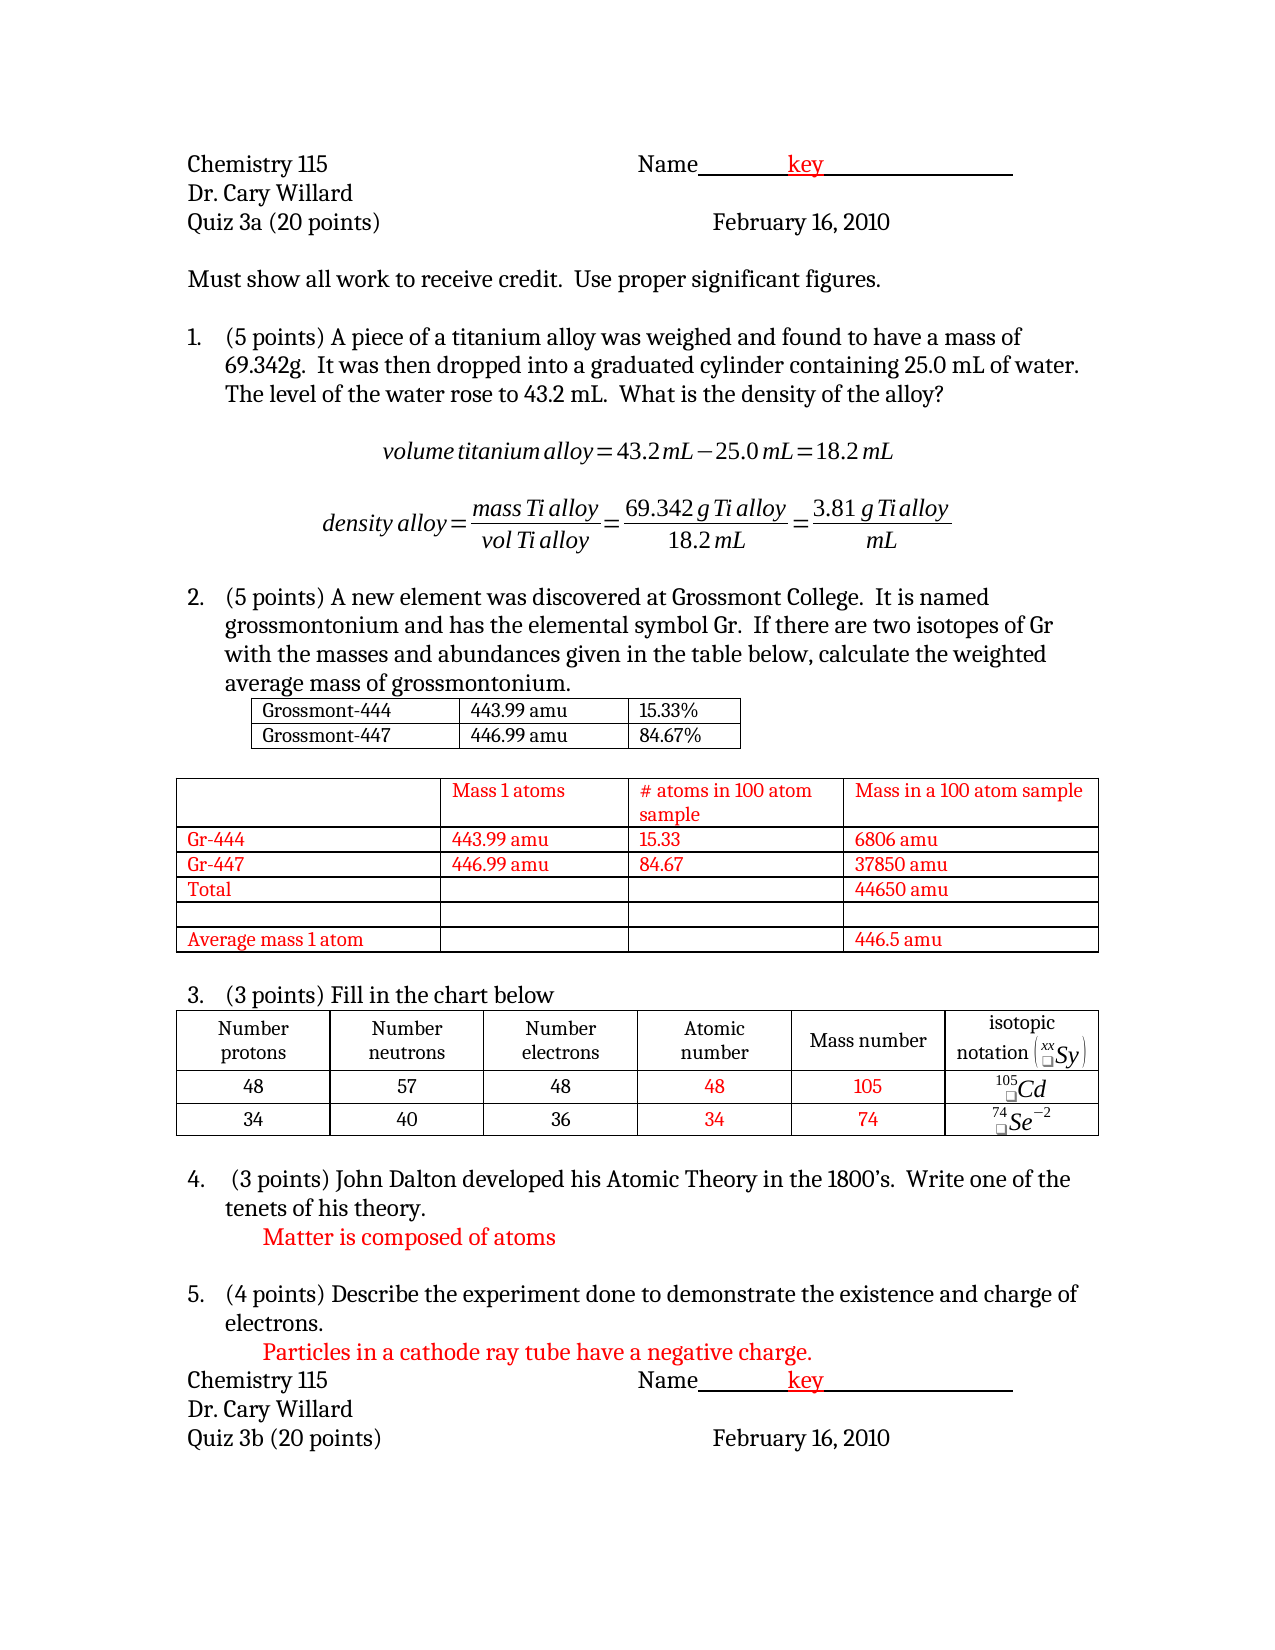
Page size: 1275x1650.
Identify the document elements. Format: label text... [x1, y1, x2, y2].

table_cell 443.99 amu [441, 828, 628, 851]
table_header Number electrons [484, 1011, 637, 1070]
table_header Number neutrons [331, 1011, 483, 1070]
table_cell [629, 928, 843, 951]
text Quiz 3b (20 points) February 16, 2010 [187, 1424, 1087, 1452]
table_cell [629, 903, 843, 926]
table_cell 48 [638, 1071, 791, 1102]
table_header [177, 779, 440, 826]
table_cell 446.5 amu [844, 928, 1098, 951]
list (4 points) Describe the experiment done to demonstrate the existence and charge of electrons. [187, 1280, 1087, 1337]
table_cell [441, 878, 628, 901]
list (3 points) John Dalton developed his Atomic Theory in the 1800’s. Write one of the tenets of his theory. [187, 1165, 1087, 1222]
table_cell Gr-447 [177, 853, 440, 876]
table_cell Grossmont-447 [252, 724, 459, 748]
table_header 15.33% [629, 699, 740, 723]
table_cell 15.33 [629, 828, 843, 851]
table_cell [629, 878, 843, 901]
table_cell 48 [484, 1071, 637, 1102]
table_cell 446.99 amu [460, 724, 628, 748]
table_header Mass 1 atoms [441, 779, 628, 826]
table_cell [441, 928, 628, 951]
table_cell 34 [638, 1104, 791, 1135]
table_cell 74 [792, 1104, 944, 1135]
table_cell 34 [177, 1104, 329, 1135]
list (5 points) A piece of a titanium alloy was weighed and found to have a mass of 69.342g. It was then dropped into a graduated cylinder containing 25.0 mL of water. The level of the water rose to 43.2 mL. What is the density of the alloy? [187, 322, 1087, 409]
table_header Grossmont-444 [252, 699, 459, 723]
table_cell [946, 1104, 1098, 1135]
text Chemistry 115 Name key [187, 150, 1087, 179]
table_cell [441, 903, 628, 926]
table_cell 84.67 [629, 853, 843, 876]
list (5 points) A new element was discovered at Grossmont College. It is named grossmontonium and has the elemental symbol Gr. If there are two isotopes of Gr with the masses and abundances given in the table below, calculate the weighted average mass of grossmontonium. [187, 583, 1087, 698]
table_header Mass in a 100 atom sample [844, 779, 1098, 826]
list (3 points) Fill in the chart below [187, 981, 1087, 1010]
table_cell 446.99 amu [441, 853, 628, 876]
table_cell [946, 1071, 1098, 1102]
table_cell 36 [484, 1104, 637, 1135]
text Dr. Cary Willard [187, 179, 1087, 207]
table_header Atomic number [638, 1011, 791, 1070]
table_cell 48 [177, 1071, 329, 1102]
table_cell 84.67% [629, 724, 740, 748]
table_cell 57 [331, 1071, 483, 1102]
table_header 443.99 amu [460, 699, 628, 723]
table_cell [177, 903, 440, 926]
table_cell 6806 amu [844, 828, 1098, 851]
text Matter is composed of atoms [262, 1222, 1087, 1251]
text Quiz 3a (20 points) February 16, 2010 [187, 207, 1087, 236]
table_header Number protons [177, 1011, 329, 1070]
text Dr. Cary Willard [187, 1395, 1087, 1424]
table_cell Total [177, 878, 440, 901]
table_cell 105 [792, 1071, 944, 1102]
table_cell 37850 amu [844, 853, 1098, 876]
text Particles in a cathode ray tube have a negative charge. [262, 1337, 1087, 1366]
table_cell Gr-444 [177, 828, 440, 851]
table_cell 40 [331, 1104, 483, 1135]
table_header Mass number [792, 1011, 944, 1070]
table_cell 44650 amu [844, 878, 1098, 901]
table_header isotopic notation [946, 1011, 1098, 1070]
text Must show all work to receive credit. Use proper significant figures. [187, 265, 1087, 294]
table_cell Average mass 1 atom [177, 928, 440, 951]
table_header # atoms in 100 atom sample [629, 779, 843, 826]
text Chemistry 115 Name key [187, 1366, 1087, 1395]
table_cell [844, 903, 1098, 926]
